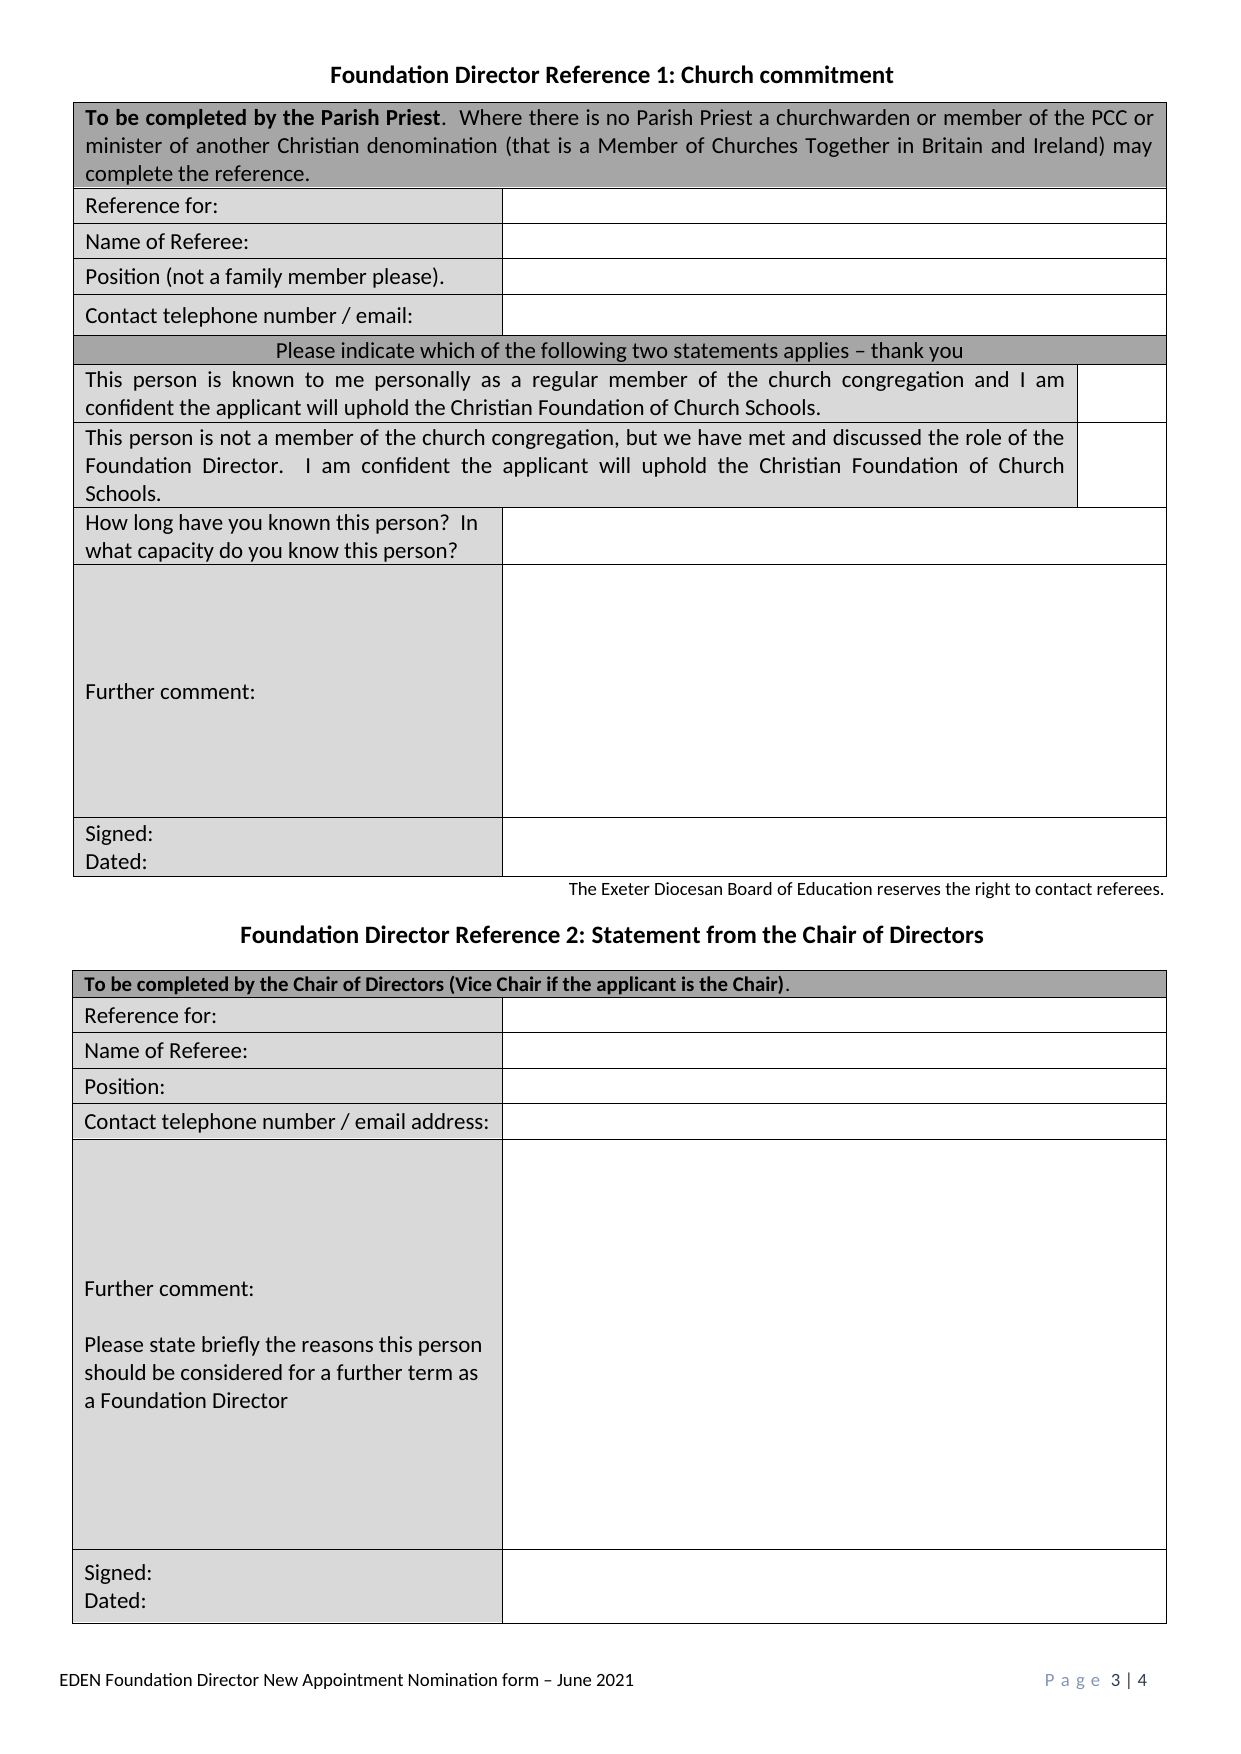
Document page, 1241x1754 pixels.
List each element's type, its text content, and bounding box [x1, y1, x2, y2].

table_cell [503, 1033, 1166, 1068]
table_cell [1078, 423, 1166, 507]
table_cell [503, 295, 1166, 335]
table_cell Name of Referee: [73, 1033, 502, 1068]
table_cell Signed: Dated: [74, 818, 502, 876]
table_cell Name of Referee: [74, 224, 502, 258]
table_cell [503, 1069, 1166, 1103]
table_cell [503, 508, 1166, 564]
table_cell [1078, 365, 1166, 422]
text Foundation Director Reference 2: Statement from the Chair of Directors [59, 919, 1165, 950]
table_cell Reference for: [74, 189, 502, 223]
table_cell Position: [73, 1069, 502, 1103]
table_cell Reference for: [73, 998, 502, 1032]
table_cell Further comment: Please state briefly the reasons this person should be considered for a further term as a Foundation Director [73, 1140, 502, 1549]
table_cell This person is known to me personally as a regular member of the church congregation and I am confident the applicant will uphold the Christian Foundation of Church Schools. [74, 365, 1077, 422]
table_cell [503, 1550, 1166, 1622]
table_cell [503, 998, 1166, 1032]
table_cell [503, 818, 1166, 876]
table_cell How long have you known this person? In what capacity do you know this person? [74, 508, 502, 564]
table_cell Contact telephone number / email: [74, 295, 502, 335]
table_cell Contact telephone number / email address: [73, 1104, 502, 1138]
table_cell Position (not a family member please). [74, 259, 502, 294]
table_cell [503, 1140, 1166, 1549]
table_cell [503, 259, 1166, 294]
table_cell [503, 565, 1166, 817]
text Foundation Director Reference 1: Church commitment [59, 59, 1165, 89]
table_cell Please indicate which of the following two statements applies – thank you [74, 336, 1166, 364]
table_cell [503, 189, 1166, 223]
table_cell [503, 1104, 1166, 1138]
table_cell Further comment: [74, 565, 502, 817]
table_cell Signed: Dated: [73, 1550, 502, 1622]
table_header To be completed by the Parish Priest. Where there is no Parish Priest a churchwarden or member of the PCC or minister of another Christian denomination (that is a Member of Churches Together in Britain and Ireland) may complete the reference. [74, 103, 1166, 187]
text The Exeter Diocesan Board of Education reserves the right to contact referees. [59, 877, 1165, 900]
table_cell [503, 224, 1166, 258]
table_header To be completed by the Chair of Directors (Vice Chair if the applicant is the Chair). [73, 971, 1166, 997]
table_cell This person is not a member of the church congregation, but we have met and discussed the role of the Foundation Director. I am confident the applicant will uphold the Christian Foundation of Church Schools. [74, 423, 1077, 507]
